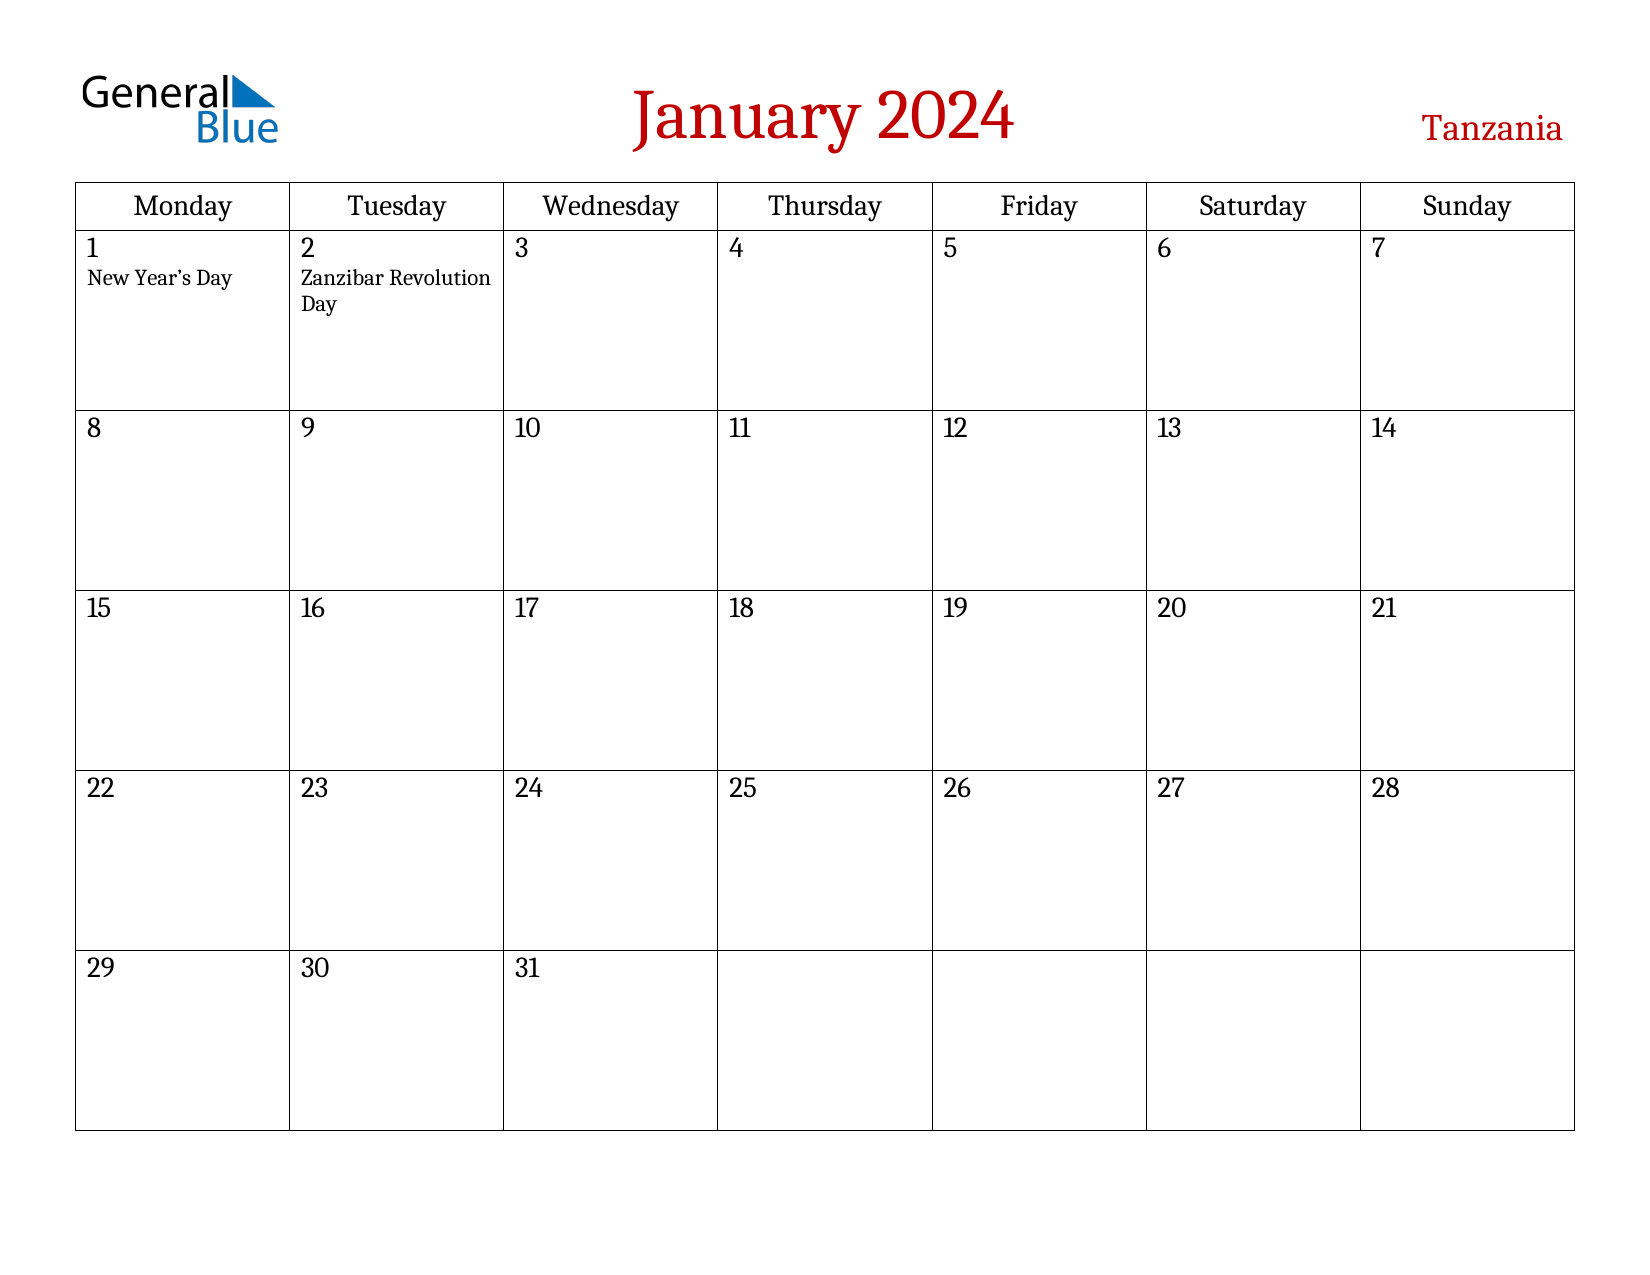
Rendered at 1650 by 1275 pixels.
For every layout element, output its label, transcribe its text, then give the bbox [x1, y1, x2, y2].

table_cell Sunday [1361, 183, 1574, 230]
table_cell 24 [504, 771, 717, 805]
table_cell 21 [1361, 591, 1574, 625]
table_cell [1361, 985, 1574, 1130]
table_cell 27 [1147, 771, 1360, 805]
table_cell 30 [290, 951, 503, 985]
table_cell [933, 805, 1146, 950]
table_cell [718, 445, 932, 590]
table_cell 2 [290, 231, 503, 264]
table_cell [933, 445, 1146, 590]
table_cell [933, 951, 1146, 985]
table_cell 19 [933, 591, 1146, 625]
table_cell Wednesday [504, 183, 717, 230]
table_header Tanzania [1146, 75, 1574, 182]
table_cell [504, 805, 717, 950]
table_cell [76, 625, 289, 770]
table_cell 20 [1147, 591, 1360, 625]
table_cell 28 [1361, 771, 1574, 805]
table_cell [504, 265, 717, 410]
table_cell [1147, 951, 1360, 985]
table_cell [504, 985, 717, 1130]
table_cell 13 [1147, 411, 1360, 444]
table_cell 10 [504, 411, 717, 444]
table_cell [718, 985, 932, 1130]
table_cell Thursday [718, 183, 932, 230]
table_cell 16 [290, 591, 503, 625]
table_cell [76, 445, 289, 590]
table_cell 11 [718, 411, 932, 444]
table_cell [718, 951, 932, 985]
table_cell [290, 625, 503, 770]
table_cell [718, 625, 932, 770]
table_cell [933, 265, 1146, 410]
table_cell New Year’s Day [76, 265, 289, 410]
table_cell 23 [290, 771, 503, 805]
table_cell 6 [1147, 231, 1360, 264]
table_cell Friday [933, 183, 1146, 230]
table_cell [1361, 805, 1574, 950]
table_cell Zanzibar Revolution Day [290, 265, 503, 410]
table_cell [504, 625, 717, 770]
table_cell 12 [933, 411, 1146, 444]
table_cell Monday [76, 183, 289, 230]
table_cell 18 [718, 591, 932, 625]
table_cell [290, 985, 503, 1130]
table_cell 26 [933, 771, 1146, 805]
table_cell 25 [718, 771, 932, 805]
table_cell 29 [76, 951, 289, 985]
table_cell [933, 625, 1146, 770]
table_header January 2024 [504, 75, 1146, 182]
table_cell [76, 985, 289, 1130]
table_cell 7 [1361, 231, 1574, 264]
table_header [76, 75, 503, 182]
table_cell 8 [76, 411, 289, 444]
table_cell [1361, 951, 1574, 985]
table_cell [290, 445, 503, 590]
table_cell [1147, 265, 1360, 410]
table_cell [76, 805, 289, 950]
table_cell 4 [718, 231, 932, 264]
table_cell 31 [504, 951, 717, 985]
table_cell [1147, 805, 1360, 950]
table_cell [933, 985, 1146, 1130]
table_cell [1147, 445, 1360, 590]
table_cell 3 [504, 231, 717, 264]
table_cell [1361, 625, 1574, 770]
table_cell Tuesday [290, 183, 503, 230]
table_cell [504, 445, 717, 590]
table_cell 17 [504, 591, 717, 625]
table_cell 14 [1361, 411, 1574, 444]
table_cell 1 [76, 231, 289, 264]
table_cell [718, 265, 932, 410]
table_cell [1361, 445, 1574, 590]
table_cell [290, 805, 503, 950]
picture [82, 75, 278, 143]
table_cell [1147, 625, 1360, 770]
table_cell 22 [76, 771, 289, 805]
table_cell Saturday [1147, 183, 1360, 230]
table_cell 5 [933, 231, 1146, 264]
table_cell [1147, 985, 1360, 1130]
table_cell 15 [76, 591, 289, 625]
table_cell 9 [290, 411, 503, 444]
table_cell [718, 805, 932, 950]
table_cell [1361, 265, 1574, 410]
